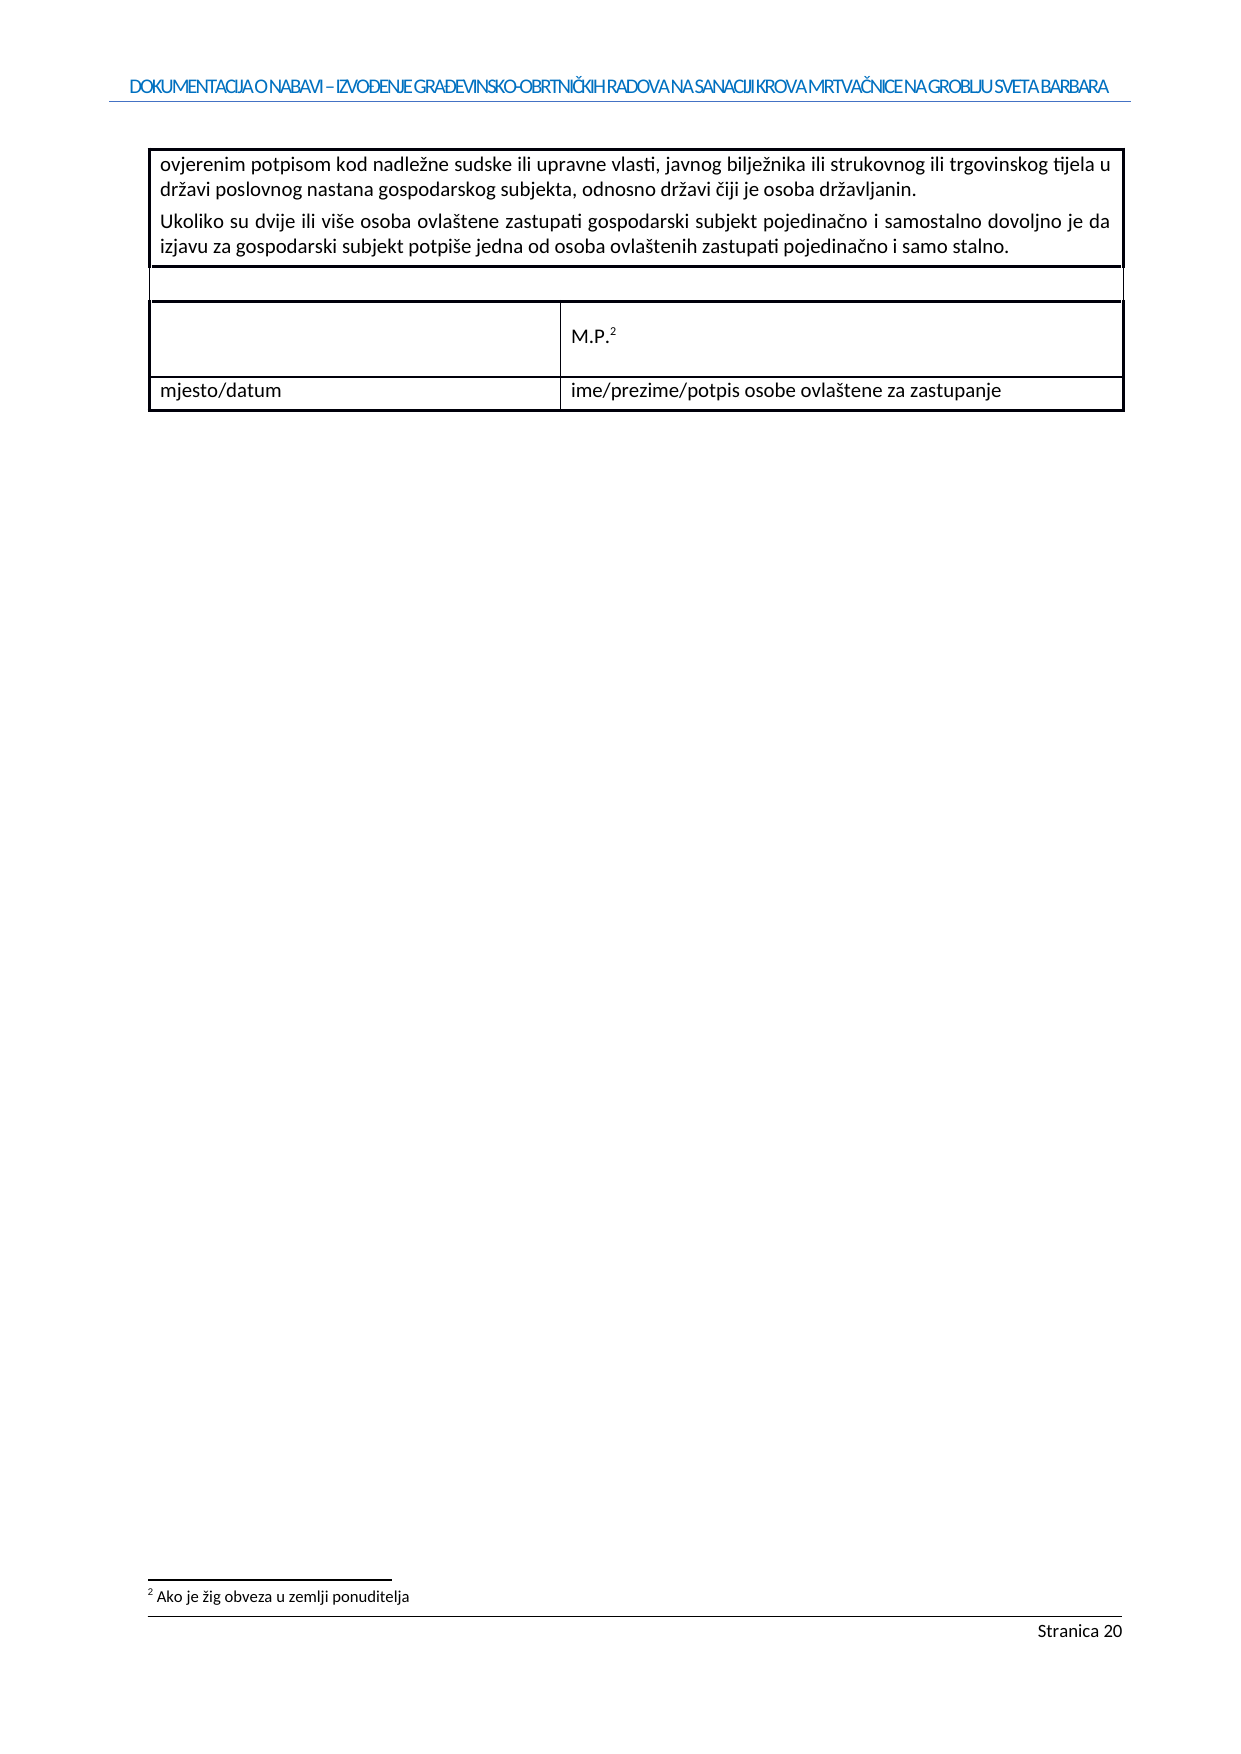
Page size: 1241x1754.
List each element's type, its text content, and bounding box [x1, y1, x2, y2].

table_cell [150, 265, 1123, 300]
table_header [151, 151, 1122, 265]
table_cell [151, 301, 560, 376]
table_cell mjesto/datum [151, 378, 560, 409]
table_cell M.P. [561, 300, 1122, 376]
table_cell ime/prezime/potpis osobe ovlaštene za zastupanje [561, 378, 1122, 409]
